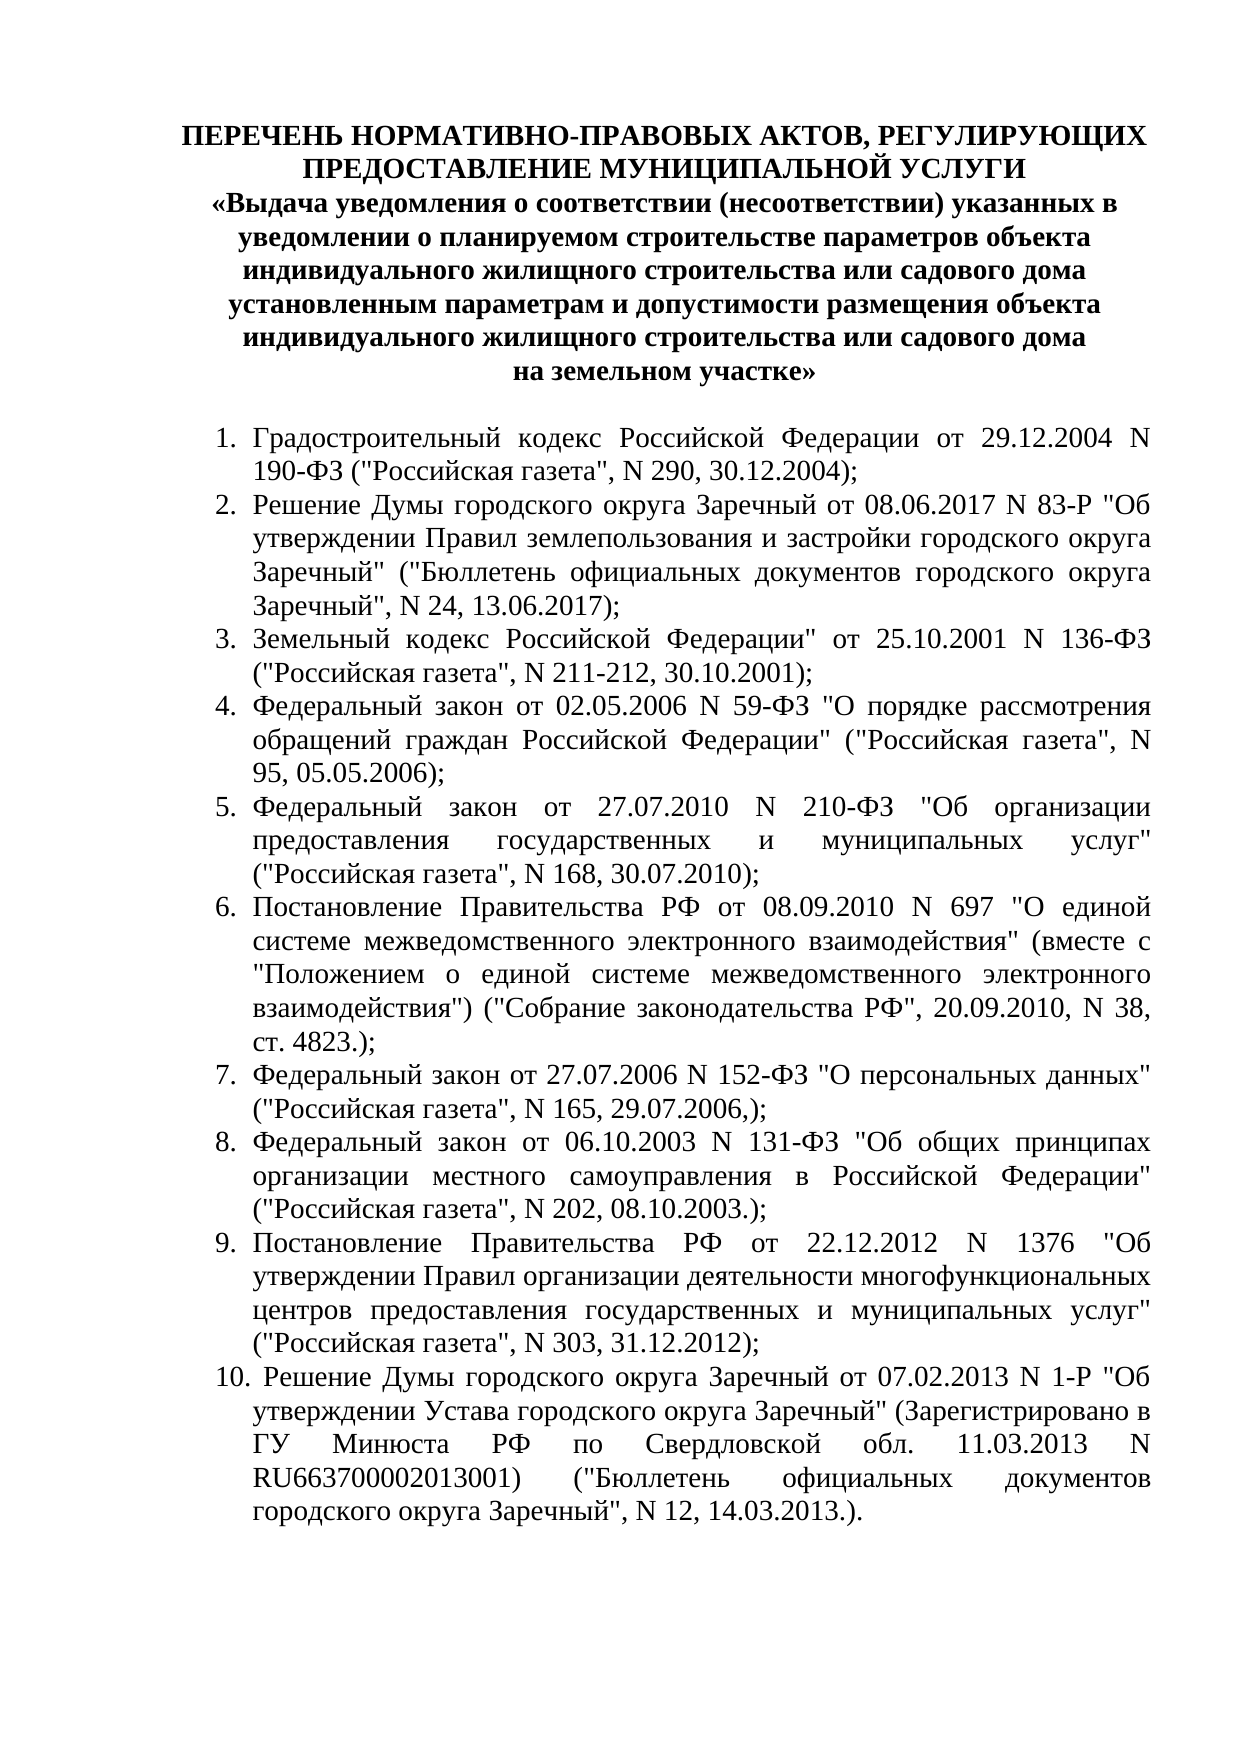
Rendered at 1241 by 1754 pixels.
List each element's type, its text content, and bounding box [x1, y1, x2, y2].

list Федеральный закон от 27.07.2010 N 210-ФЗ "Об организации предоставления государственных и муниципальных услуг" ("Российская газета", N 168, 30.07.2010); [215, 789, 1152, 889]
text на земельном участке» [177, 353, 1152, 386]
list Постановление Правительства РФ от 08.09.2010 N 697 "О единой системе межведомственного электронного взаимодействия" (вместе с "Положением о единой системе межведомственного электронного взаимодействия") ("Собрание законодательства РФ", 20.09.2010, N 38, ст. 4823.); [215, 889, 1152, 1057]
list Постановление Правительства РФ от 22.12.2012 N 1376 "Об утверждении Правил организации деятельности многофункциональных центров предоставления государственных и муниципальных услуг" ("Российская газета", N 303, 31.12.2012); [215, 1225, 1152, 1359]
list Федеральный закон от 27.07.2006 N 152-ФЗ "О персональных данных" ("Российская газета", N 165, 29.07.2006,); [215, 1057, 1152, 1124]
list Федеральный закон от 06.10.2003 N 131-ФЗ "Об общих принципах организации местного самоуправления в Российской Федерации" ("Российская газета", N 202, 08.10.2003.); [215, 1124, 1152, 1225]
list Решение Думы городского округа Заречный от 07.02.2013 N 1-Р "Об утверждении Устава городского округа Заречный" (Зарегистрировано в ГУ Минюста РФ по Свердловской обл. 11.03.2013 N RU663700002013001) ("Бюллетень официальных документов городского округа Заречный", N 12, 14.03.2013.). [215, 1359, 1152, 1527]
list Решение Думы городского округа Заречный от 08.06.2017 N 83-Р "Об утверждении Правил землепользования и застройки городского округа Заречный" ("Бюллетень официальных документов городского округа Заречный", N 24, 13.06.2017); [215, 487, 1152, 621]
text ПЕРЕЧЕНЬ НОРМАТИВНО-ПРАВОВЫХ АКТОВ, РЕГУЛИРУЮЩИХ ПРЕДОСТАВЛЕНИЕ МУНИЦИПАЛЬНОЙ УСЛУГИ [177, 118, 1152, 185]
text «Выдача уведомления о соответствии (несоответствии) указанных в уведомлении о планируемом строительстве параметров объекта индивидуального жилищного строительства или садового дома установленным параметрам и допустимости размещения объекта индивидуального жилищного строительства или садового дома [177, 185, 1152, 353]
list Земельный кодекс Российской Федерации" от 25.10.2001 N 136-ФЗ ("Российская газета", N 211-212, 30.10.2001); [215, 621, 1152, 688]
list Федеральный закон от 02.05.2006 N 59-ФЗ "О порядке рассмотрения обращений граждан Российской Федерации" ("Российская газета", N 95, 05.05.2006); [215, 688, 1152, 789]
list Градостроительный кодекс Российской Федерации от 29.12.2004 N 190-ФЗ ("Российская газета", N 290, 30.12.2004); [215, 420, 1152, 487]
